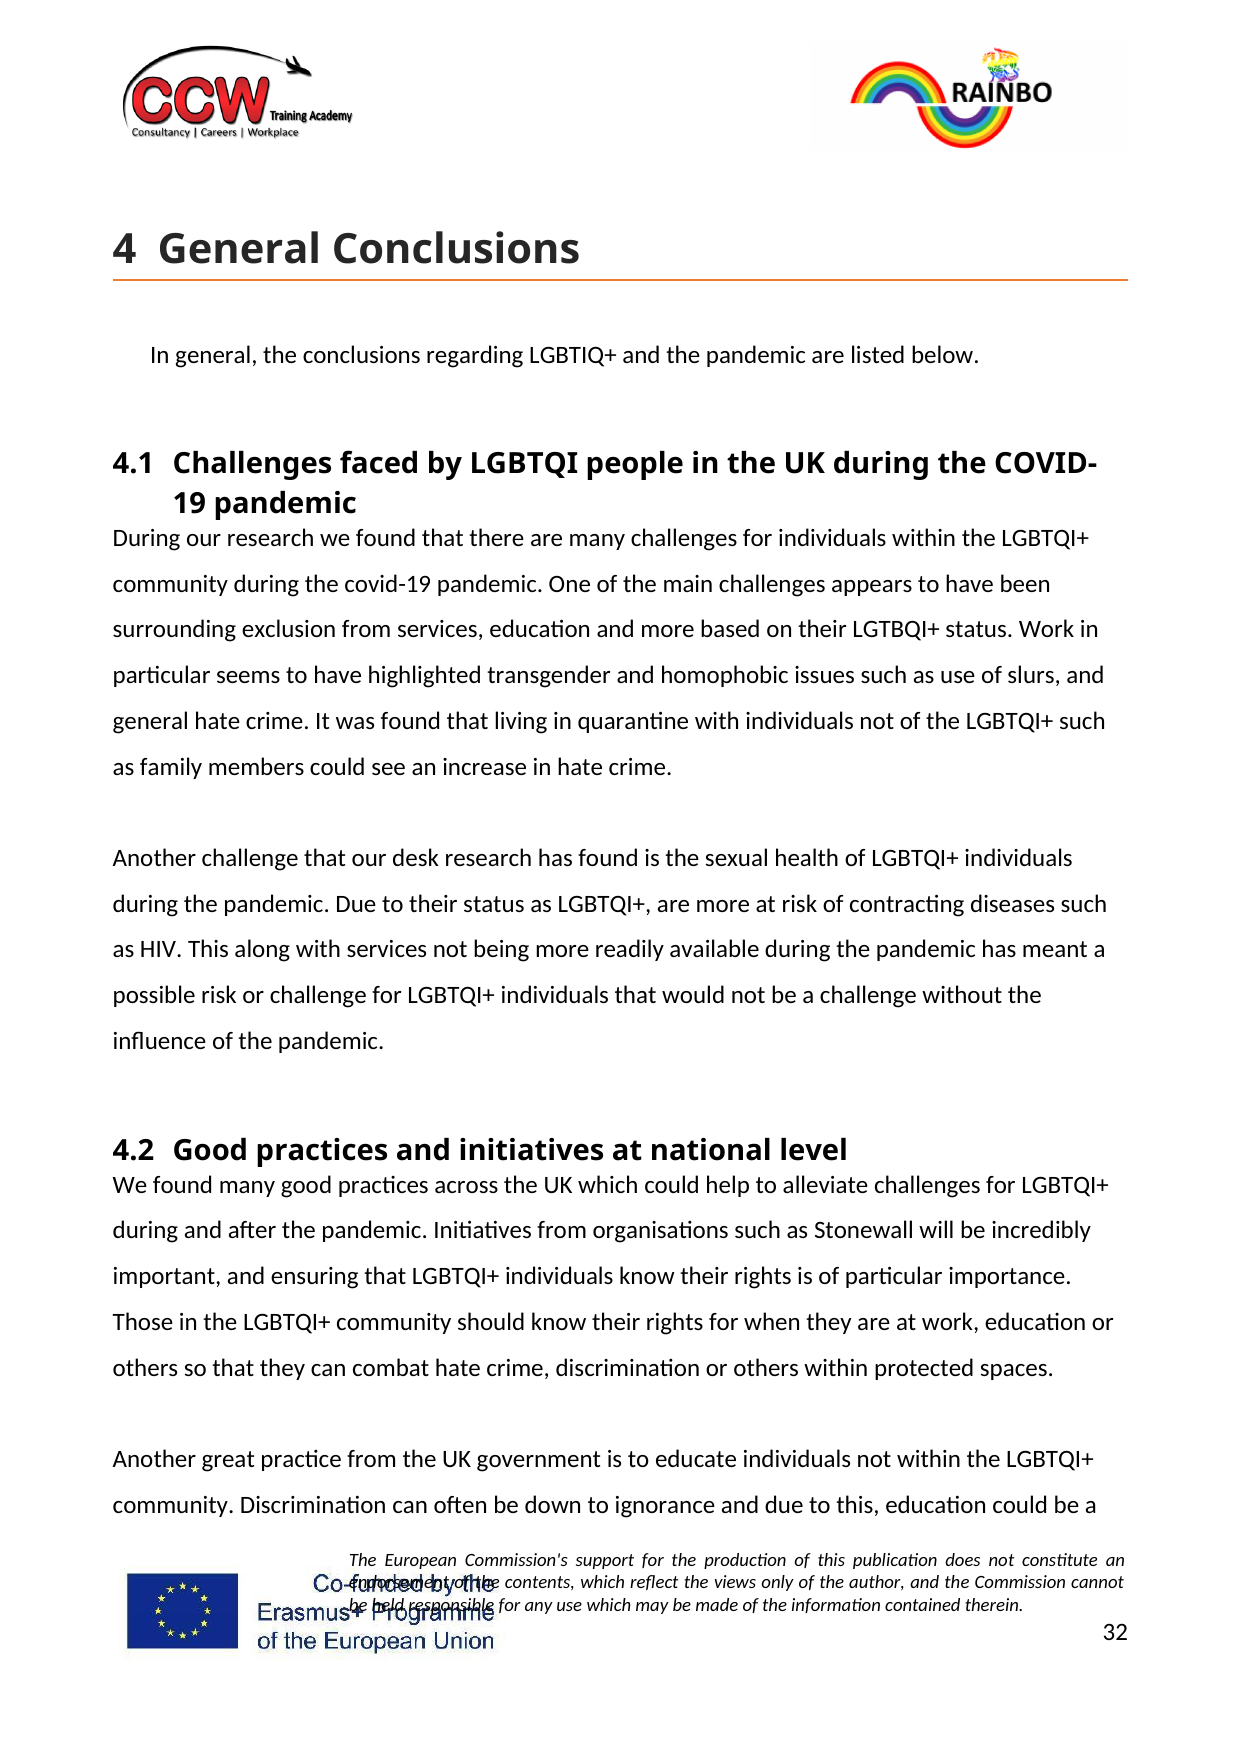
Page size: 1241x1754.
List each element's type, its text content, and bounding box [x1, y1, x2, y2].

text In general, the conclusions regarding LGBTIQ+ and the pandemic are listed below. [150, 339, 1128, 369]
picture [104, 1552, 513, 1670]
text Another challenge that our desk research has found is the sexual health of LGBTQI+ individuals during the pandemic. Due to their status as LGBTQI+, are more at risk of contracting diseases such as HIV. This along with services not being more readily available during the pandemic has meant a possible risk or challenge for LGBTQI+ individuals that would not be a challenge without the influence of the pandemic. [112, 842, 1128, 1056]
picture [112, 32, 359, 151]
text We found many good practices across the UK which could help to alleviate challenges for LGBTQI+ during and after the pandemic. Initiatives from organisations such as Stonewall will be incredibly important, and ensuring that LGBTQI+ individuals know their rights is of particular importance. Those in the LGBTQI+ community should know their rights for when they are at work, education or others so that they can combat hate crime, discrimination or others within protected spaces. [112, 1169, 1128, 1382]
subtitle General Conclusions [112, 218, 1128, 281]
text During our research we found that there are many challenges for individuals within the LGBTQI+ community during the covid-19 pandemic. One of the main challenges appears to have been surrounding exclusion from services, education and more based on their LGTBQI+ status. Work in particular seems to have highlighted transgender and homophobic issues such as use of slurs, and general hate crime. It was found that living in quarantine with individuals not of the LGBTQI+ such as family members could see an increase in hate crime. [112, 522, 1128, 781]
subtitle Good practices and initiatives at national level [112, 1129, 1128, 1169]
subtitle Challenges faced by LGBTQI people in the UK during the COVID-19 pandemic [112, 443, 1128, 522]
picture [810, 41, 1128, 151]
